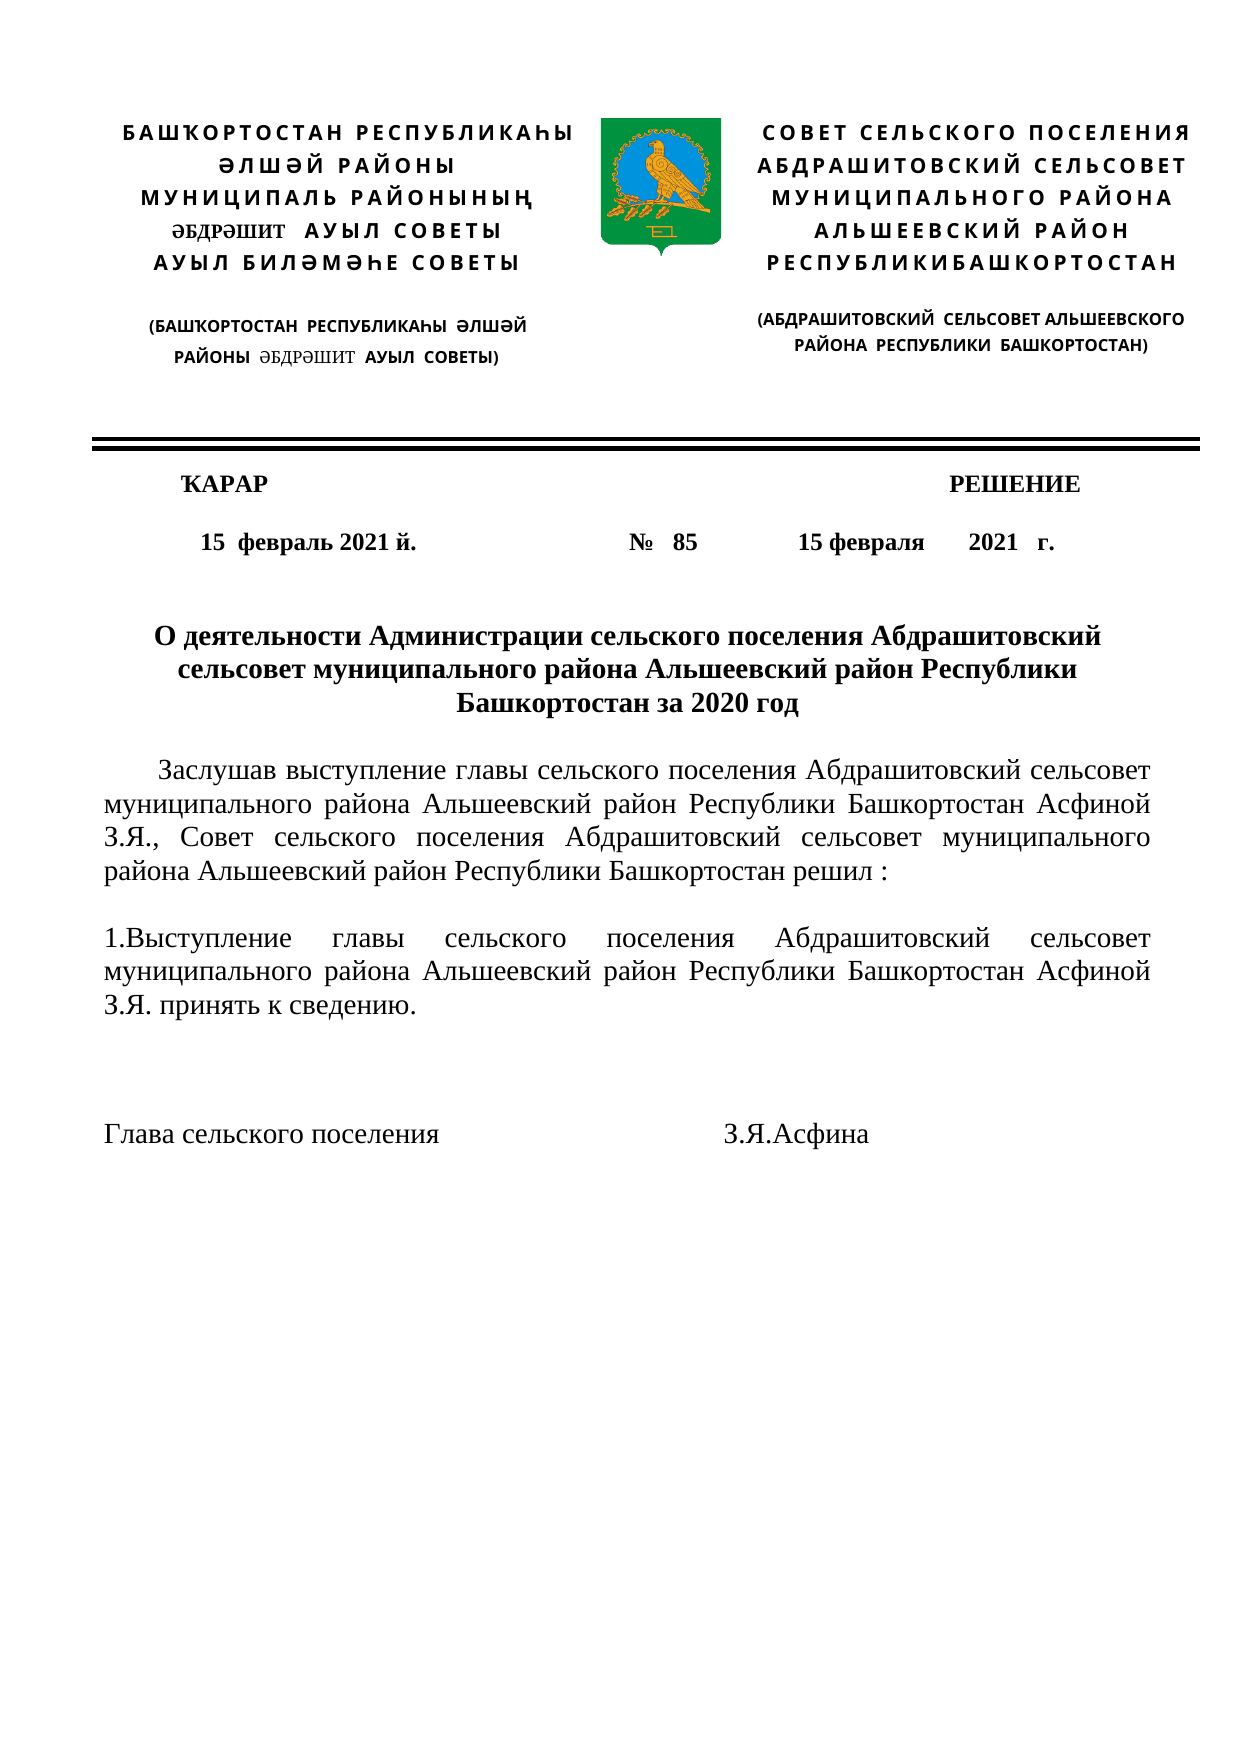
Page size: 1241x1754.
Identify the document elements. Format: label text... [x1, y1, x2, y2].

picture [600, 118, 722, 256]
text Глава сельского поселения З.Я.Асфина [103, 1116, 1152, 1150]
text 1.Выступление главы сельского поселения Абдрашитовский сельсовет муниципального района Альшеевский район Республики Башкортостан Асфиной З.Я. принять к сведению. [103, 920, 1152, 1021]
table_header [580, 118, 742, 436]
table_header СОВЕТ СЕЛЬСКОГО ПОСЕЛЕНИЯ АБДРАШИТОВСКИЙ СЕЛЬСОВЕТ МУНИЦИПАЛЬНОГО РАЙОНА АЛЬШЕЕВСКИЙ РАЙОН РЕСПУБЛИКИБАШКОРТОСТАН (АБДРАШИТОВСКИЙ СЕЛЬСОВЕТ АЛЬШЕЕВСКОГО РАЙОНА РЕСПУБЛИКИ БАШКОРТОСТАН) [742, 118, 1200, 436]
text О деятельности Администрации сельского поселения Абдрашитовский сельсовет муниципального района Альшеевский район Республики Башкортостан за 2020 год [103, 618, 1152, 719]
text ҠАРАР РЕШЕНИЕ [103, 469, 1152, 498]
text 15 февраль 2021 й. № 85 15 февраля 2021 г. [103, 527, 1152, 556]
text Заслушав выступление главы сельского поселения Абдрашитовский сельсовет муниципального района Альшеевский район Республики Башкортостан Асфиной З.Я., Совет сельского поселения Абдрашитовский сельсовет муниципального района Альшеевский район Республики Башкортостан решил : [103, 752, 1152, 886]
table_header БАШҠОРТОСТАН РЕСПУБЛИКАҺЫ ӘЛШӘЙ РАЙОНЫ МУНИЦИПАЛЬ РАЙОНЫНЫҢ ӘБДРӘШИТ АУЫЛ СОВЕТЫ АУЫЛ БИЛӘМӘҺЕ СОВЕТЫ (БАШҠОРТОСТАН РЕСПУБЛИКАҺЫ ӘЛШӘЙ РАЙОНЫ ӘБДРӘШИТ АУЫЛ СОВЕТЫ) [92, 118, 580, 436]
